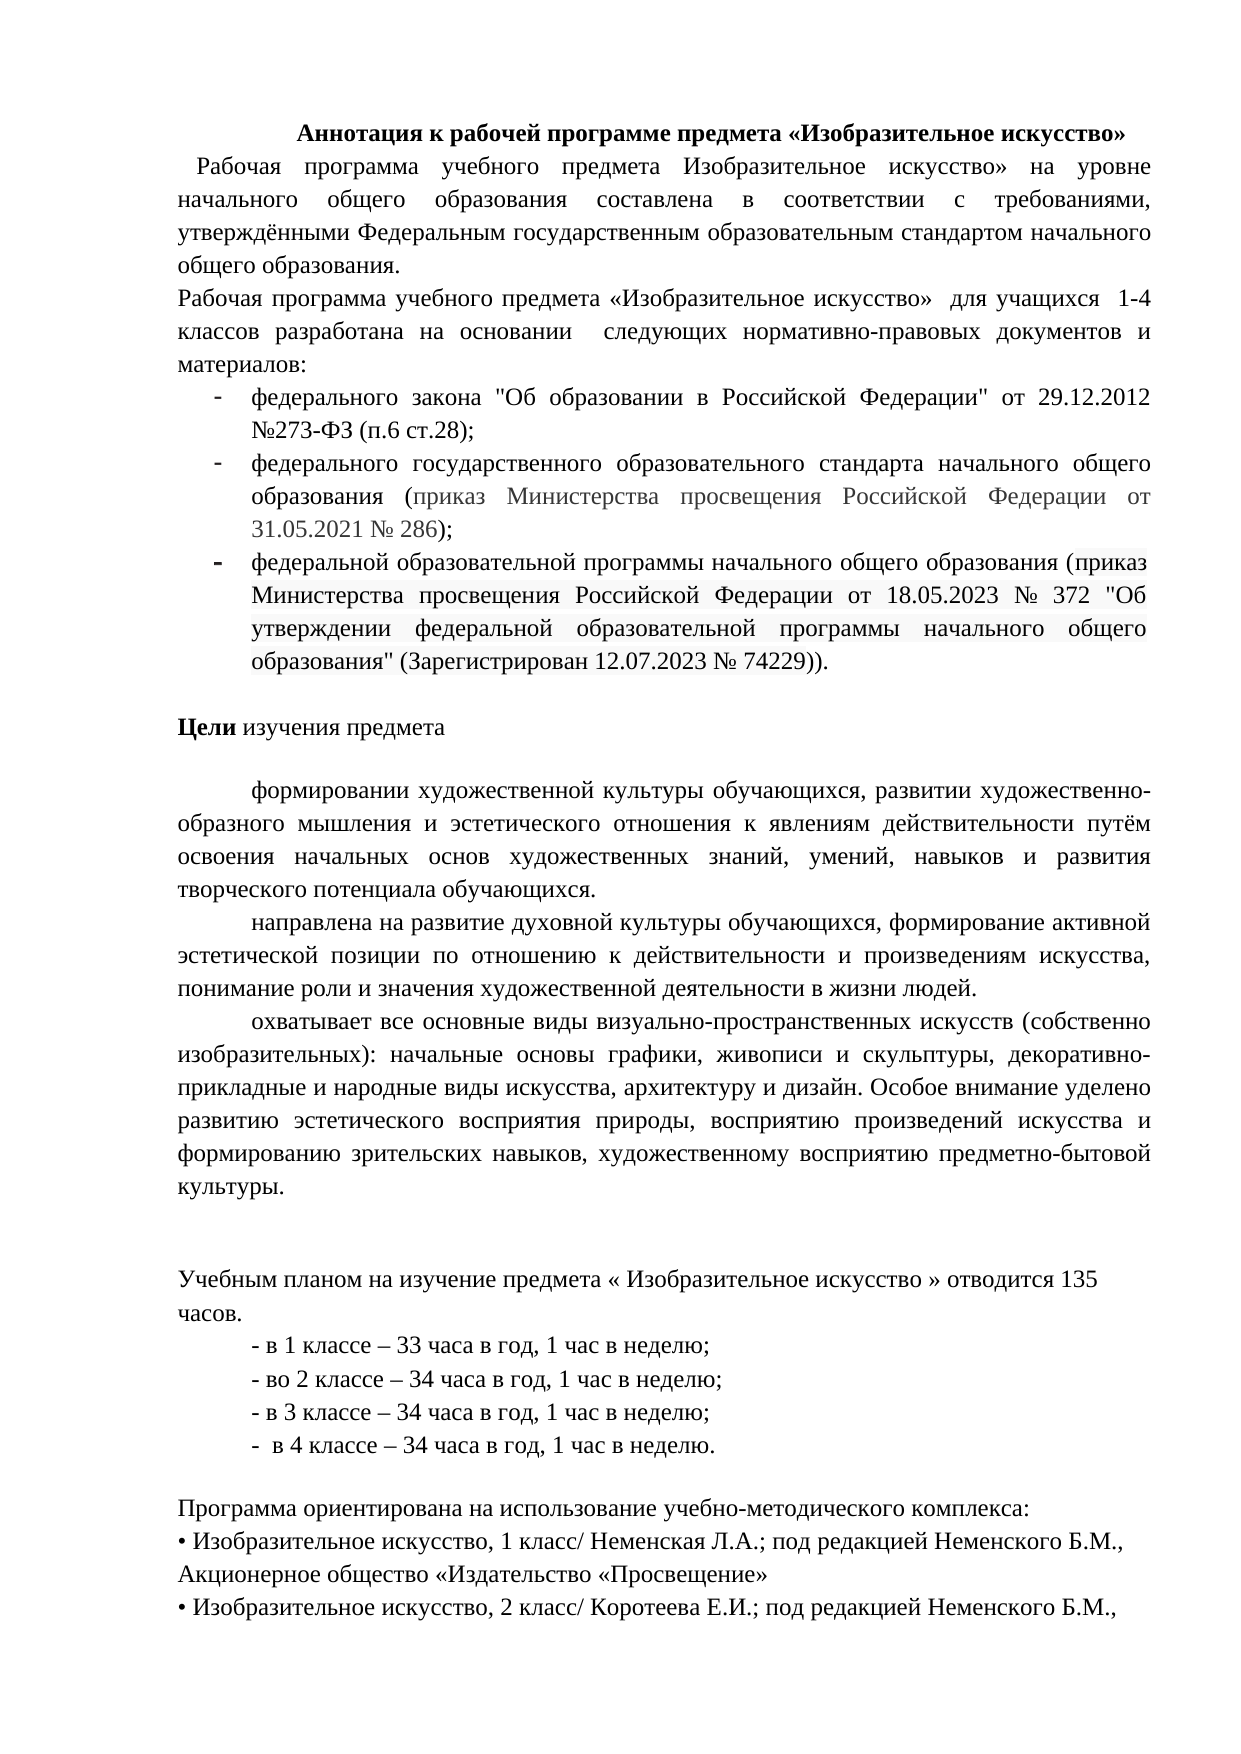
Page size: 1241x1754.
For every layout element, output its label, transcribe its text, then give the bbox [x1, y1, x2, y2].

text - во 2 классе – 34 часа в год, 1 час в неделю; [177, 1364, 1152, 1392]
text направлена на развитие духовной культуры обучающихся, формирование активной эстетической позиции по отношению к действительности и произведениям искусства, понимание роли и значения художественной деятельности в жизни людей. [177, 907, 1152, 1002]
text Рабочая программа учебного предмета «Изобразительное искусство» для учащихся 1-4 классов разработана на основании следующих нормативно-правовых документов и материалов: [177, 283, 1152, 378]
text - в 3 классе – 34 часа в год, 1 час в неделю; [177, 1397, 1152, 1425]
list федерального закона "Об образовании в Российской Федерации" от 29.12.2012 №273-ФЗ (п.6 ст.28); [213, 382, 1152, 444]
text Программа ориентирована на использование учебно-методического комплекса: [177, 1493, 1152, 1522]
list федеральной образовательной программы начального общего образования (приказ Министерства просвещения Российской Федерации от 18.05.2023 № 372 "Об утверждении федеральной образовательной программы начального общего образования" (Зарегистрирован 12.07.2023 № 74229)). [213, 547, 1147, 675]
text Аннотация к рабочей программе предмета «Изобразительное искусство» [271, 118, 1152, 147]
text Цели изучения предмета [177, 712, 1152, 740]
text - в 4 классе – 34 часа в год, 1 час в неделю. [177, 1430, 1152, 1458]
text Рабочая программа учебного предмета Изобразительное искусство» на уровне начального общего образования составлена в соответствии с требованиями, утверждёнными Федеральным государственным образовательным стандартом начального общего образования. [177, 151, 1152, 279]
text - в 1 классе – 33 часа в год, 1 час в неделю; [177, 1331, 1152, 1359]
list федерального государственного образовательного стандарта начального общего образования (приказ Министерства просвещения Российской Федерации от 31.05.2021 № 286); [213, 448, 1152, 543]
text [177, 1526, 1152, 1621]
text формировании художественной культуры обучающихся, развитии художественно-образного мышления и эстетического отношения к явлениям действительности путём освоения начальных основ художественных знаний, умений, навыков и развития творческого потенциала обучающихся. [177, 775, 1152, 903]
text охватывает все основные виды визуально-пространственных искусств (собственно изобразительных): начальные основы графики, живописи и скульптуры, декоративно-прикладные и народные виды искусства, архитектуру и дизайн. Особое внимание уделено развитию эстетического восприятия природы, восприятию произведений искусства и формированию зрительских навыков, художественному восприятию предметно-бытовой культуры. [177, 1006, 1152, 1200]
text Учебным планом на изучение предмета « Изобразительное искусство » отводится 135 часов. [177, 1264, 1152, 1326]
